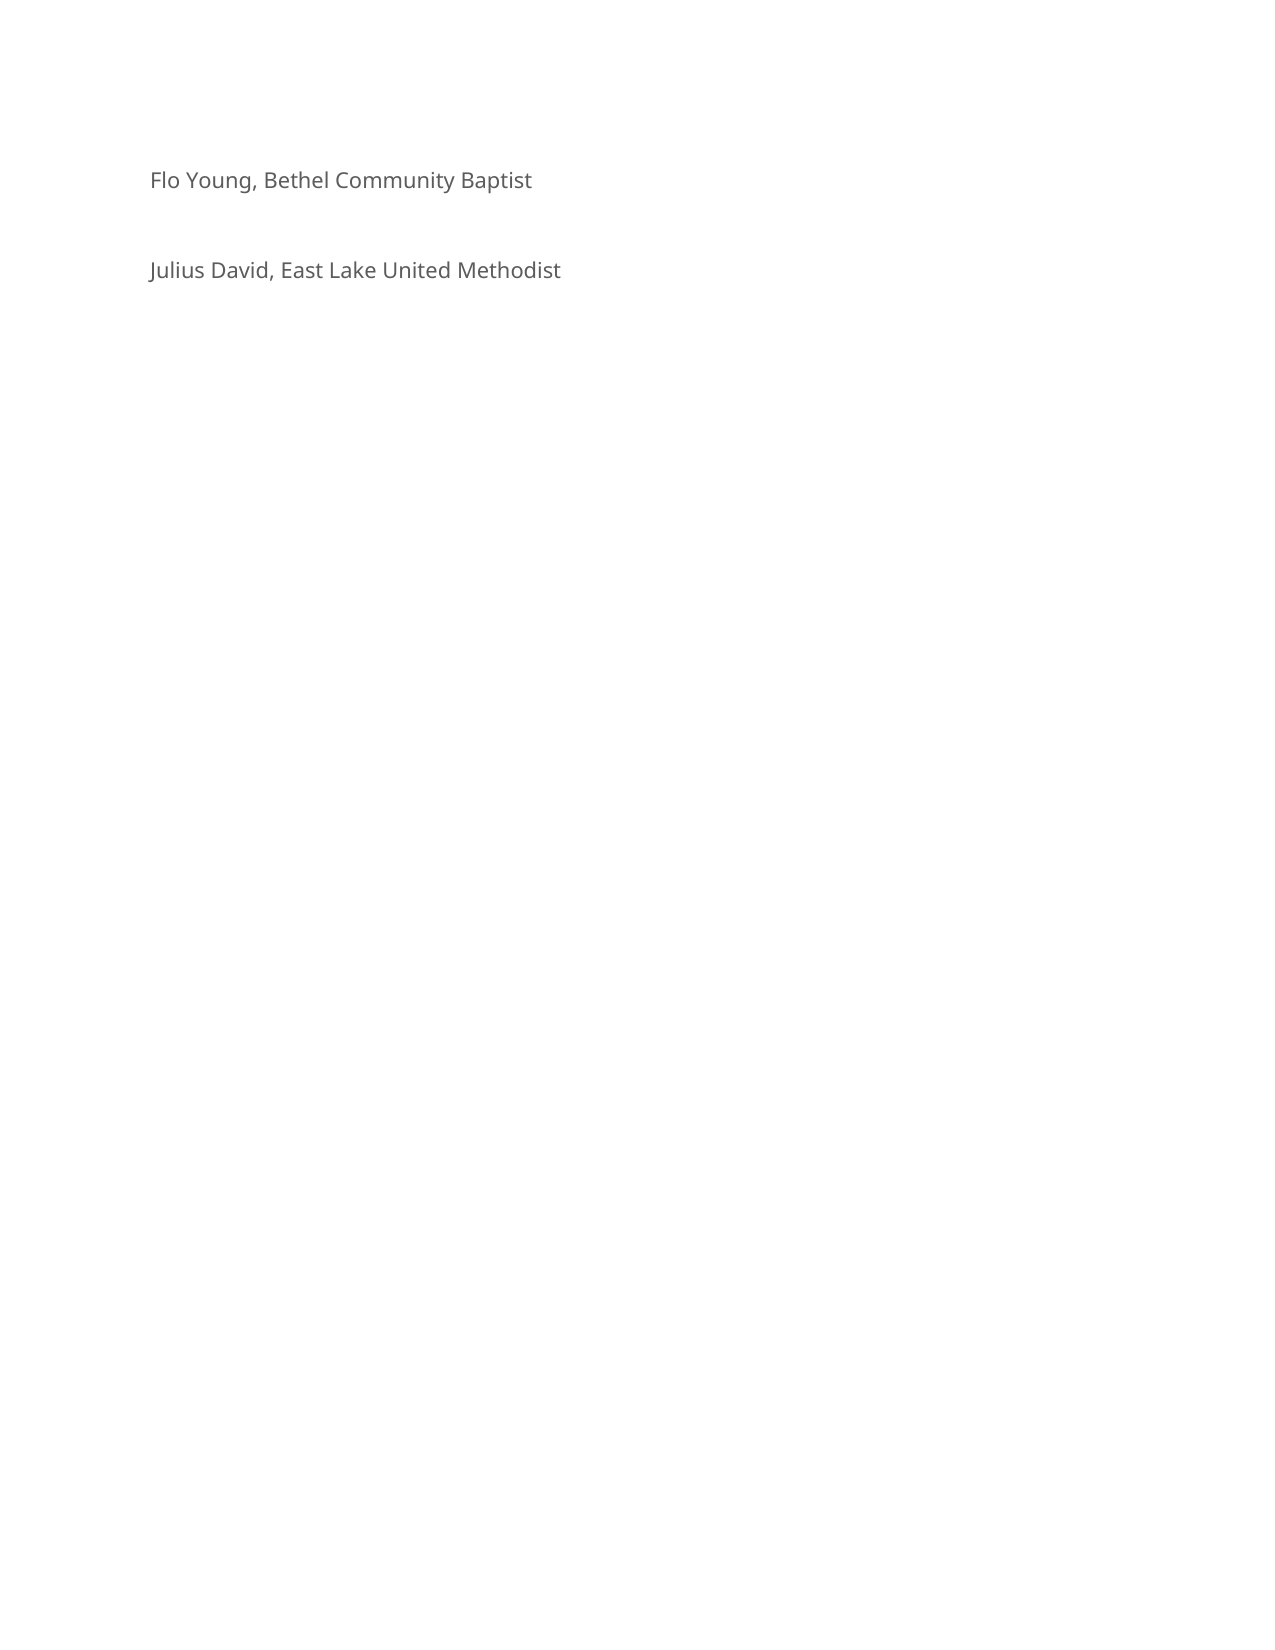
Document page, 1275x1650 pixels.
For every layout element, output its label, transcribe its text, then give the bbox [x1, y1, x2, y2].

text Flo Young, Bethel Community Baptist [150, 150, 1125, 195]
text Julius David, East Lake United Methodist [150, 240, 1125, 285]
